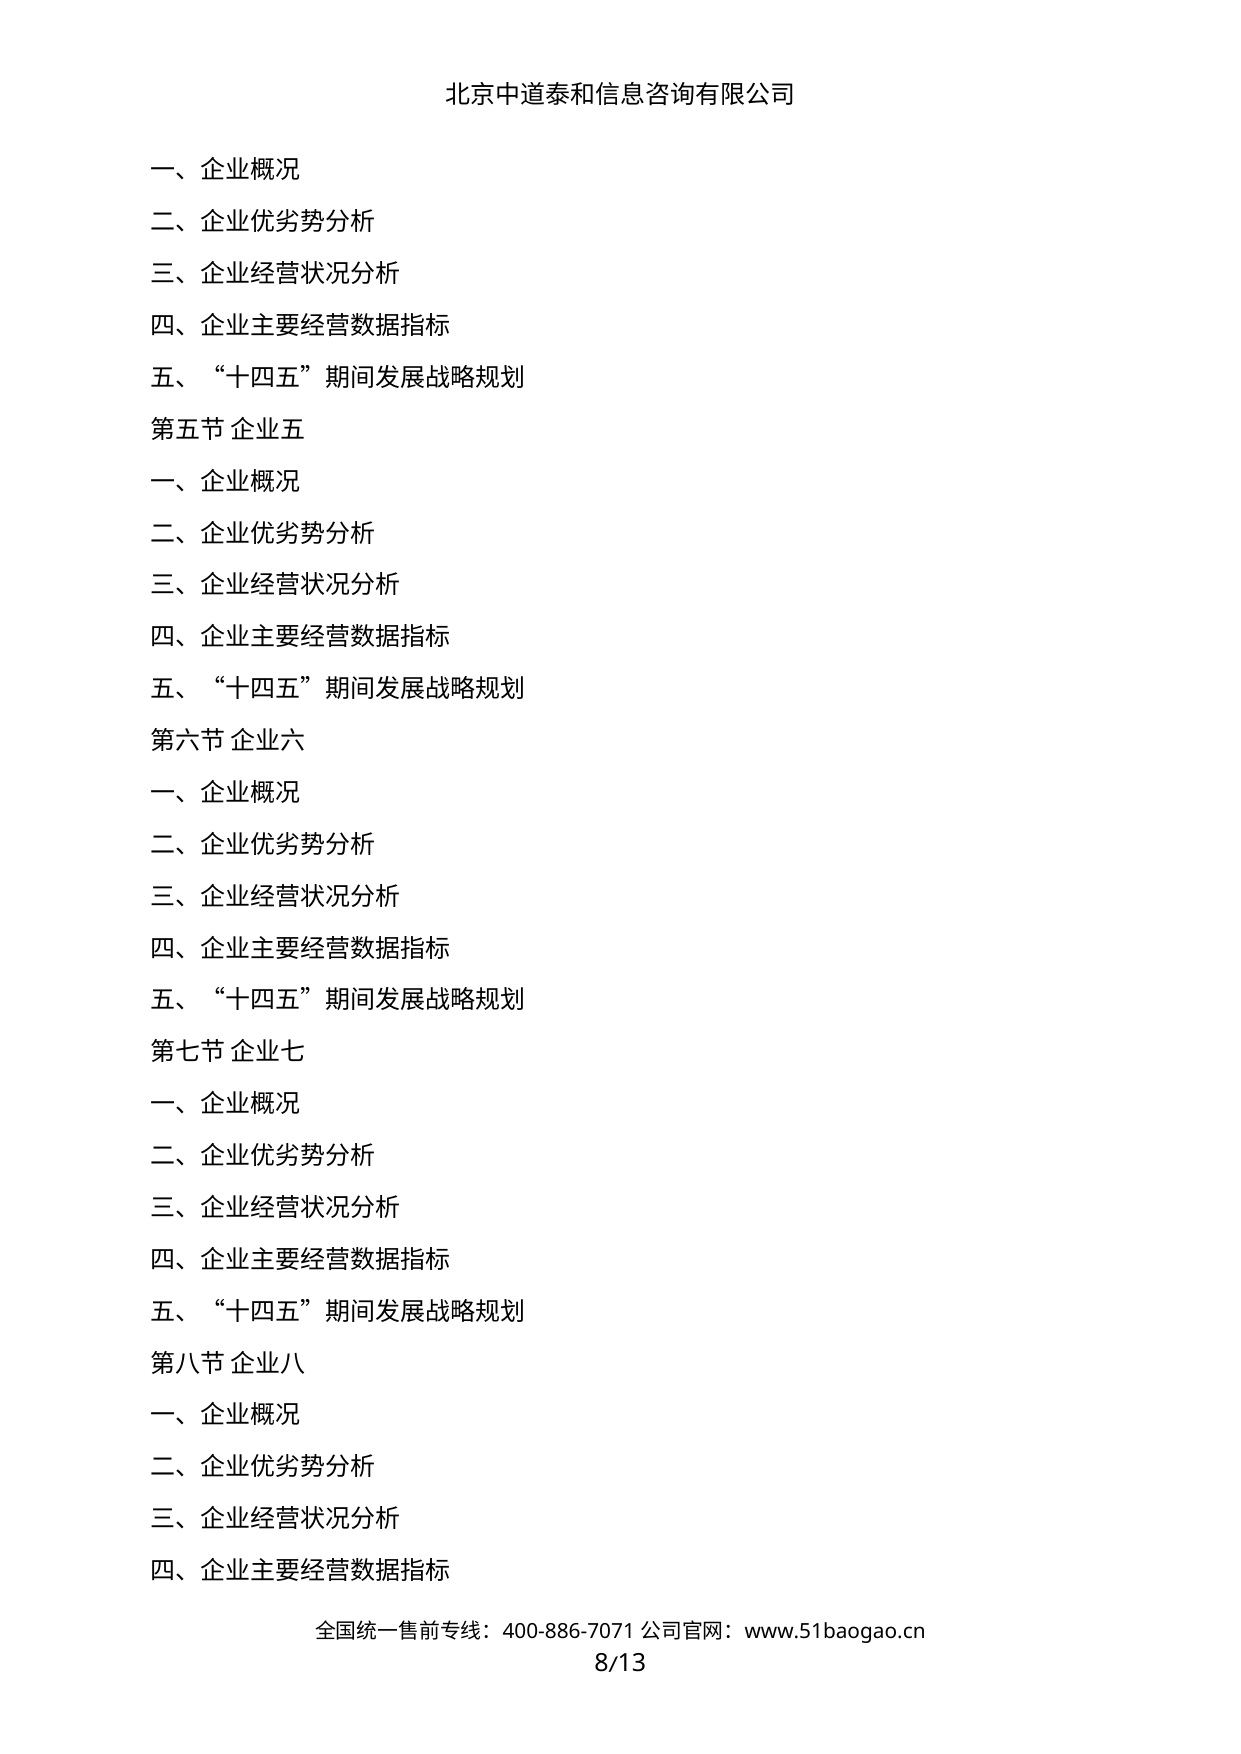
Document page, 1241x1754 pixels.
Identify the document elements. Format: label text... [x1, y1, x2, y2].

text 第八节 企业八 [150, 1343, 1090, 1379]
text 三、企业经营状况分析 [150, 565, 1090, 601]
text 二、企业优劣势分析 [150, 1136, 1090, 1172]
text 一、企业概况 [150, 1395, 1090, 1431]
text 二、企业优劣势分析 [150, 513, 1090, 549]
text 三、企业经营状况分析 [150, 1499, 1090, 1535]
text 五、“十四五”期间发展战略规划 [150, 1291, 1090, 1327]
text 第六节 企业六 [150, 721, 1090, 757]
text 三、企业经营状况分析 [150, 254, 1090, 290]
text 四、企业主要经营数据指标 [150, 928, 1090, 964]
text 四、企业主要经营数据指标 [150, 306, 1090, 342]
text 三、企业经营状况分析 [150, 1187, 1090, 1224]
text 四、企业主要经营数据指标 [150, 617, 1090, 653]
text 五、“十四五”期间发展战略规划 [150, 980, 1090, 1016]
text 五、“十四五”期间发展战略规划 [150, 669, 1090, 705]
text 一、企业概况 [150, 772, 1090, 809]
text 二、企业优劣势分析 [150, 1447, 1090, 1483]
text 二、企业优劣势分析 [150, 202, 1090, 238]
text 五、“十四五”期间发展战略规划 [150, 357, 1090, 394]
text 一、企业概况 [150, 150, 1090, 186]
text 一、企业概况 [150, 1084, 1090, 1120]
text 二、企业优劣势分析 [150, 824, 1090, 861]
text 四、企业主要经营数据指标 [150, 1551, 1090, 1587]
text 第五节 企业五 [150, 409, 1090, 446]
text 第七节 企业七 [150, 1032, 1090, 1068]
text 一、企业概况 [150, 461, 1090, 497]
text 三、企业经营状况分析 [150, 876, 1090, 912]
text 四、企业主要经营数据指标 [150, 1239, 1090, 1276]
